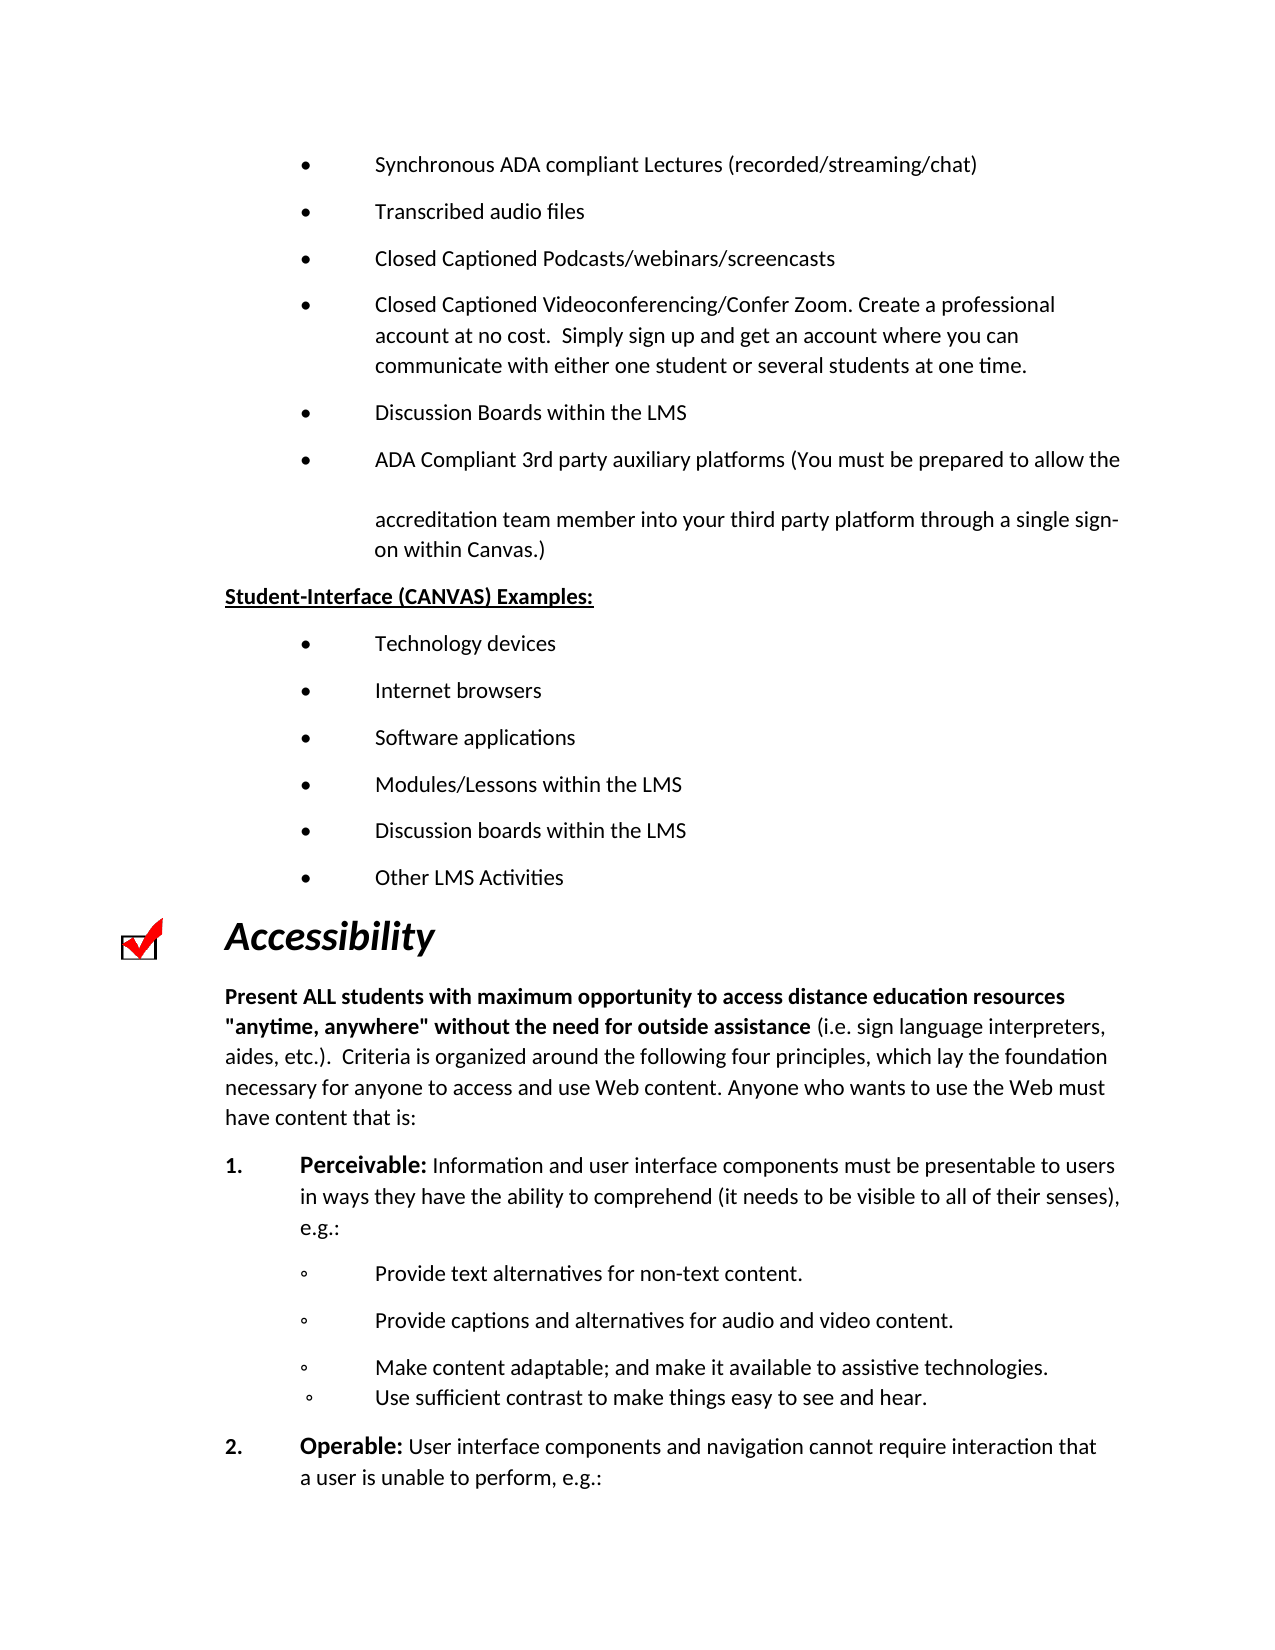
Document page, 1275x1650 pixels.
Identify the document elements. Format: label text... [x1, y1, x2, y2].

text • ADA Compliant 3rd party auxiliary platforms (You must be prepared to allow the accreditation team member into your third party platform through a single sign- on within Canvas.) [225, 445, 1125, 563]
text • Modules/Lessons within the LMS [225, 770, 1125, 798]
text • Technology devices [225, 629, 1125, 657]
text ◦ Provide text alternatives for non-text content. [150, 1259, 1125, 1287]
text • Software applications [225, 723, 1125, 751]
text • Synchronous ADA compliant Lectures (recorded/streaming/chat) [225, 150, 1125, 178]
text • Closed Captioned Podcasts/webinars/screencasts [225, 244, 1125, 272]
text • Other LMS Activities [225, 863, 1125, 892]
text Present ALL students with maximum opportunity to access distance education resources "anytime, anywhere" without the need for outside assistance (i.e. sign language interpreters, aides, etc.). Criteria is organized around the following four principles, which lay the foundation necessary for anyone to access and use Web content. Anyone who wants to use the Web must have content that is: [225, 982, 1125, 1131]
picture [116, 917, 163, 959]
text ◦ Make content adaptable; and make it available to assistive technologies. ◦ Use sufficient contrast to make things easy to see and hear. [300, 1353, 1125, 1411]
text • Discussion Boards within the LMS [225, 398, 1125, 426]
text • Transcribed audio files [225, 197, 1125, 225]
text Accessibility [225, 910, 1125, 961]
text 1. Perceivable: Information and user interface components must be presentable to users in ways they have the ability to comprehend (it needs to be visible to all of their senses), e.g.: [225, 1150, 1125, 1241]
text ◦ Provide captions and alternatives for audio and video content. [150, 1306, 1125, 1334]
text • Closed Captioned Videoconferencing/Confer Zoom. Create a professional account at no cost. Simply sign up and get an account where you can communicate with either one student or several students at one time. [225, 291, 1125, 379]
text • Internet browsers [225, 676, 1125, 704]
text 2. Operable: User interface components and navigation cannot require interaction that a user is unable to perform, e.g.: [225, 1430, 1125, 1491]
text Student-Interface (CANVAS) Examples: [150, 582, 1125, 610]
text • Discussion boards within the LMS [225, 817, 1125, 845]
